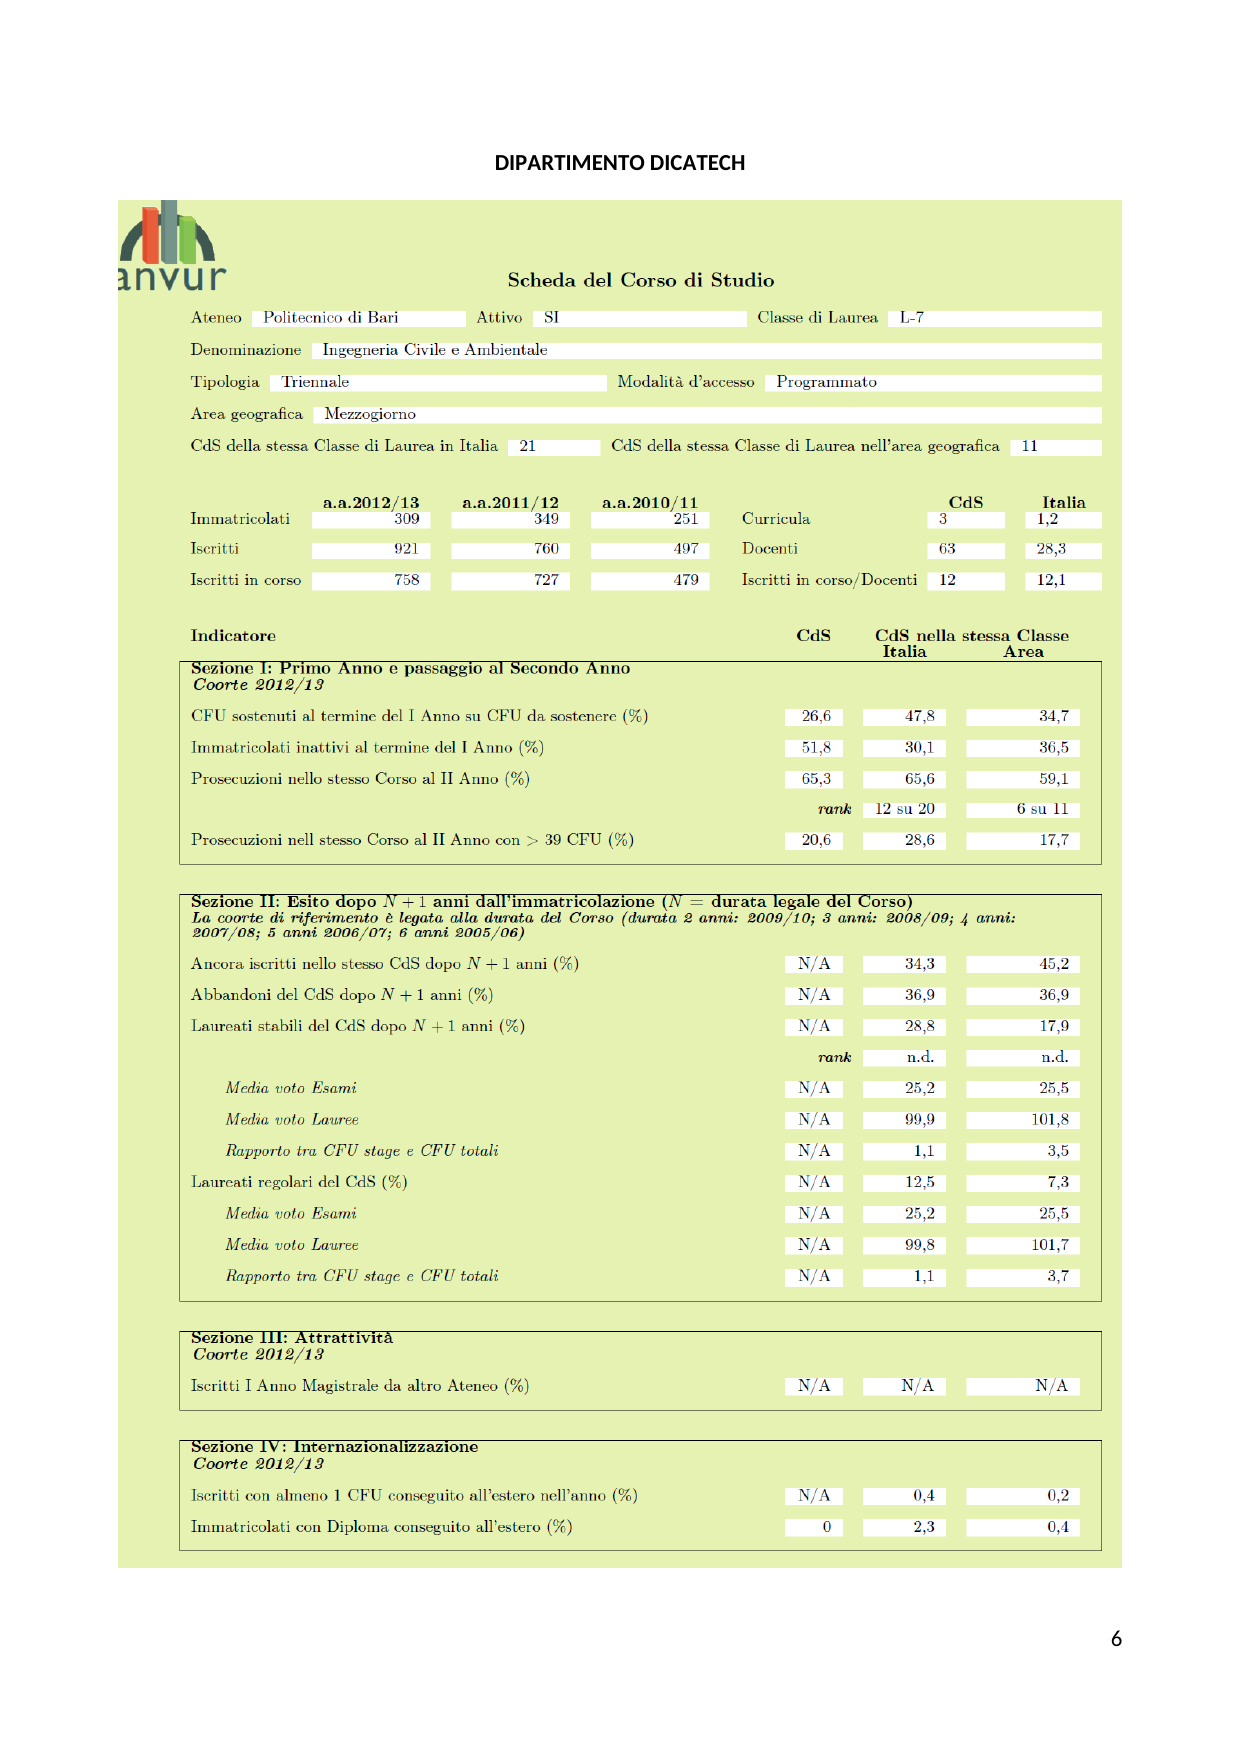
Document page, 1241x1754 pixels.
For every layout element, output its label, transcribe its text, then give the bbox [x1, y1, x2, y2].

text DIPARTIMENTO DICATECH [118, 148, 1122, 176]
